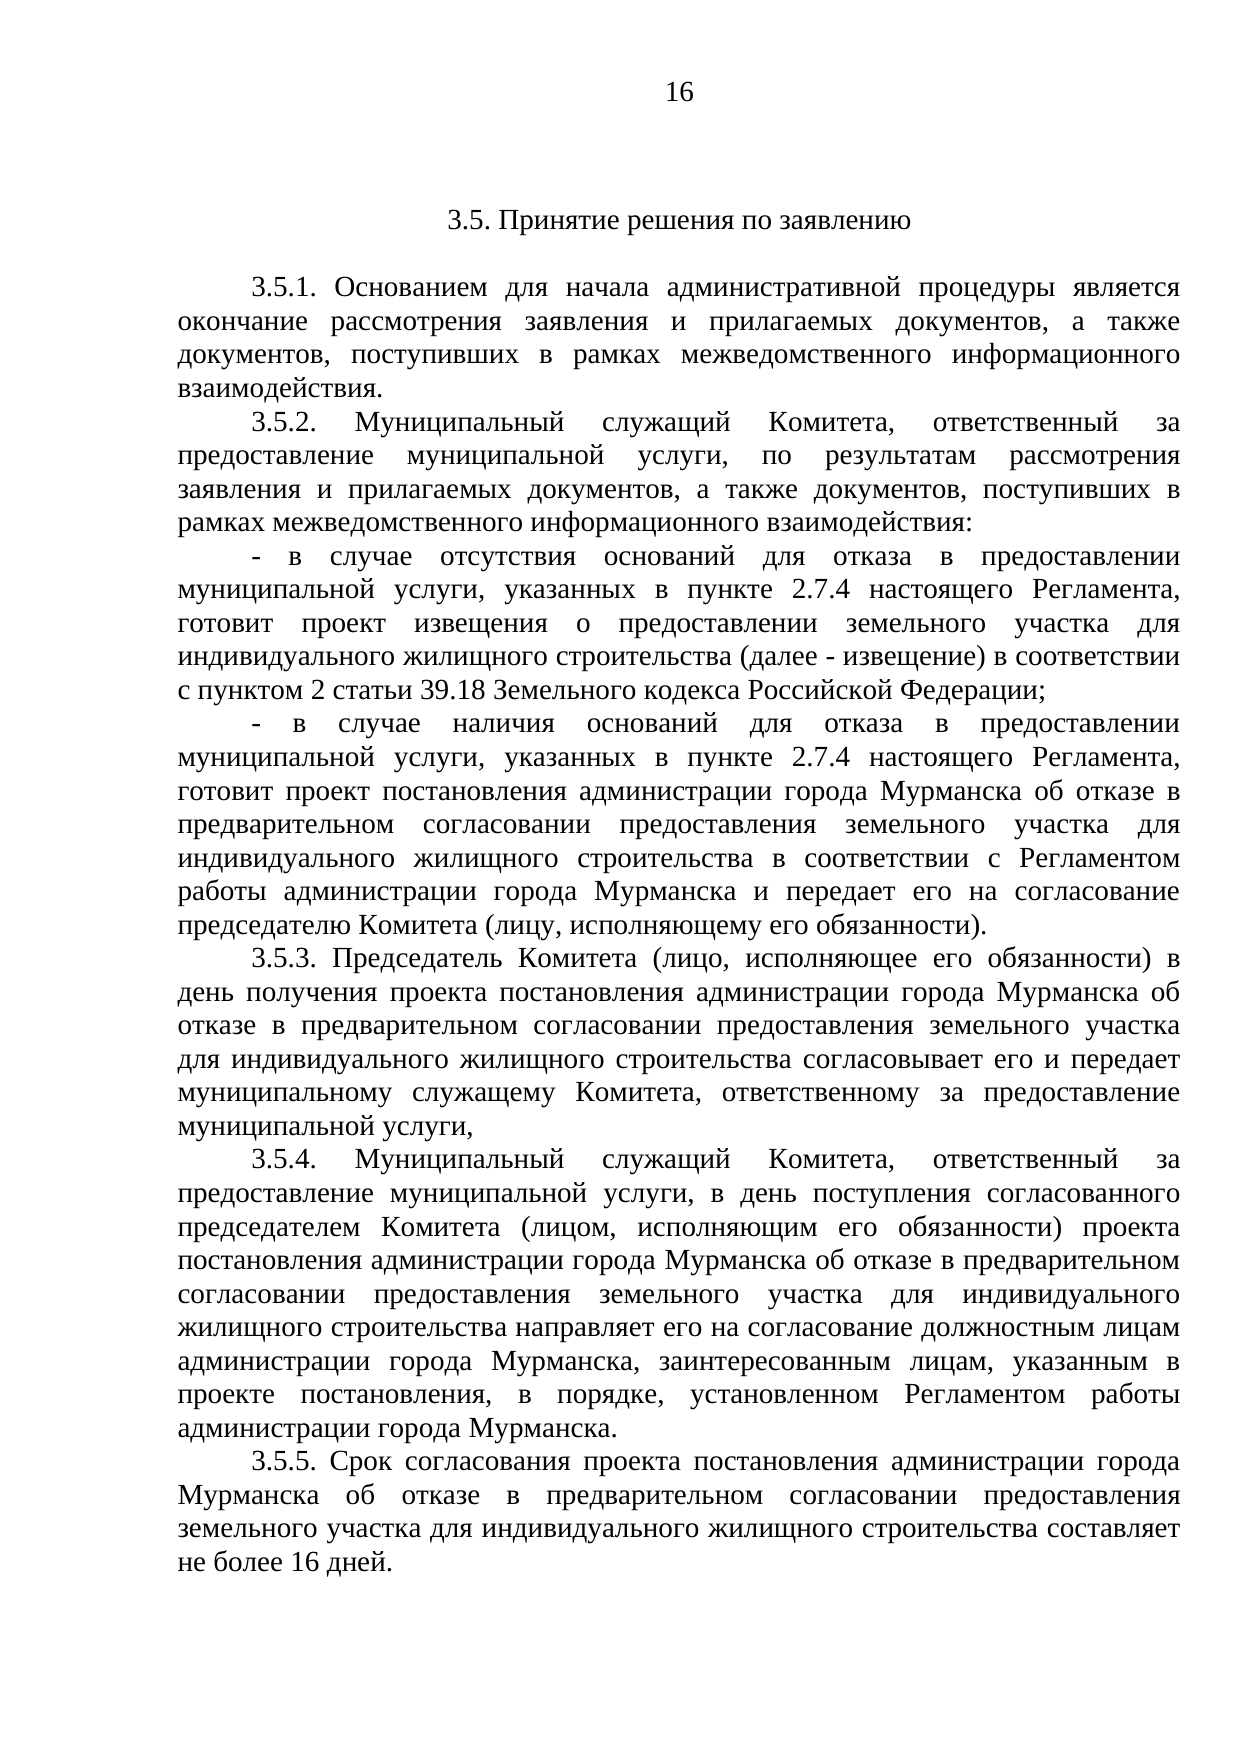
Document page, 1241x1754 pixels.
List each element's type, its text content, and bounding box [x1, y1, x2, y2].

text 3.5.1. Основанием для начала административной процедуры является окончание рассмотрения заявления и прилагаемых документов, а также документов, поступивших в рамках межведомственного информационного взаимодействия. [177, 269, 1181, 404]
text 3.5. Принятие решения по заявлению [177, 202, 1181, 236]
text - в случае наличия оснований для отказа в предоставлении муниципальной услуги, указанных в пункте 2.7.4 настоящего Регламента, готовит проект постановления администрации города Мурманска об отказе в предварительном согласовании предоставления земельного участка для индивидуального жилищного строительства в соответствии с Регламентом работы администрации города Мурманска и передает его на согласование председателю Комитета (лицу, исполняющему его обязанности). [177, 706, 1181, 940]
text - в случае отсутствия оснований для отказа в предоставлении муниципальной услуги, указанных в пункте 2.7.4 настоящего Регламента, готовит проект извещения о предоставлении земельного участка для индивидуального жилищного строительства (далее - извещение) в соответствии с пунктом 2 статьи 39.18 Земельного кодекса Российской Федерации; [177, 538, 1181, 706]
text 3.5.4. Муниципальный служащий Комитета, ответственный за предоставление муниципальной услуги, в день поступления согласованного председателем Комитета (лицом, исполняющим его обязанности) проекта постановления администрации города Мурманска об отказе в предварительном согласовании предоставления земельного участка для индивидуального жилищного строительства направляет его на согласование должностным лицам администрации города Мурманска, заинтересованным лицам, указанным в проекте постановления, в порядке, установленном Регламентом работы администрации города Мурманска. [177, 1142, 1181, 1443]
text 3.5.2. Муниципальный служащий Комитета, ответственный за предоставление муниципальной услуги, по результатам рассмотрения заявления и прилагаемых документов, а также документов, поступивших в рамках межведомственного информационного взаимодействия: [177, 404, 1181, 538]
text 3.5.3. Председатель Комитета (лицо, исполняющее его обязанности) в день получения проекта постановления администрации города Мурманска об отказе в предварительном согласовании предоставления земельного участка для индивидуального жилищного строительства согласовывает его и передает муниципальному служащему Комитета, ответственному за предоставление муниципальной услуги, [177, 940, 1181, 1142]
text 3.5.5. Срок согласования проекта постановления администрации города Мурманска об отказе в предварительном согласовании предоставления земельного участка для индивидуального жилищного строительства составляет не более 16 дней. [177, 1443, 1181, 1578]
